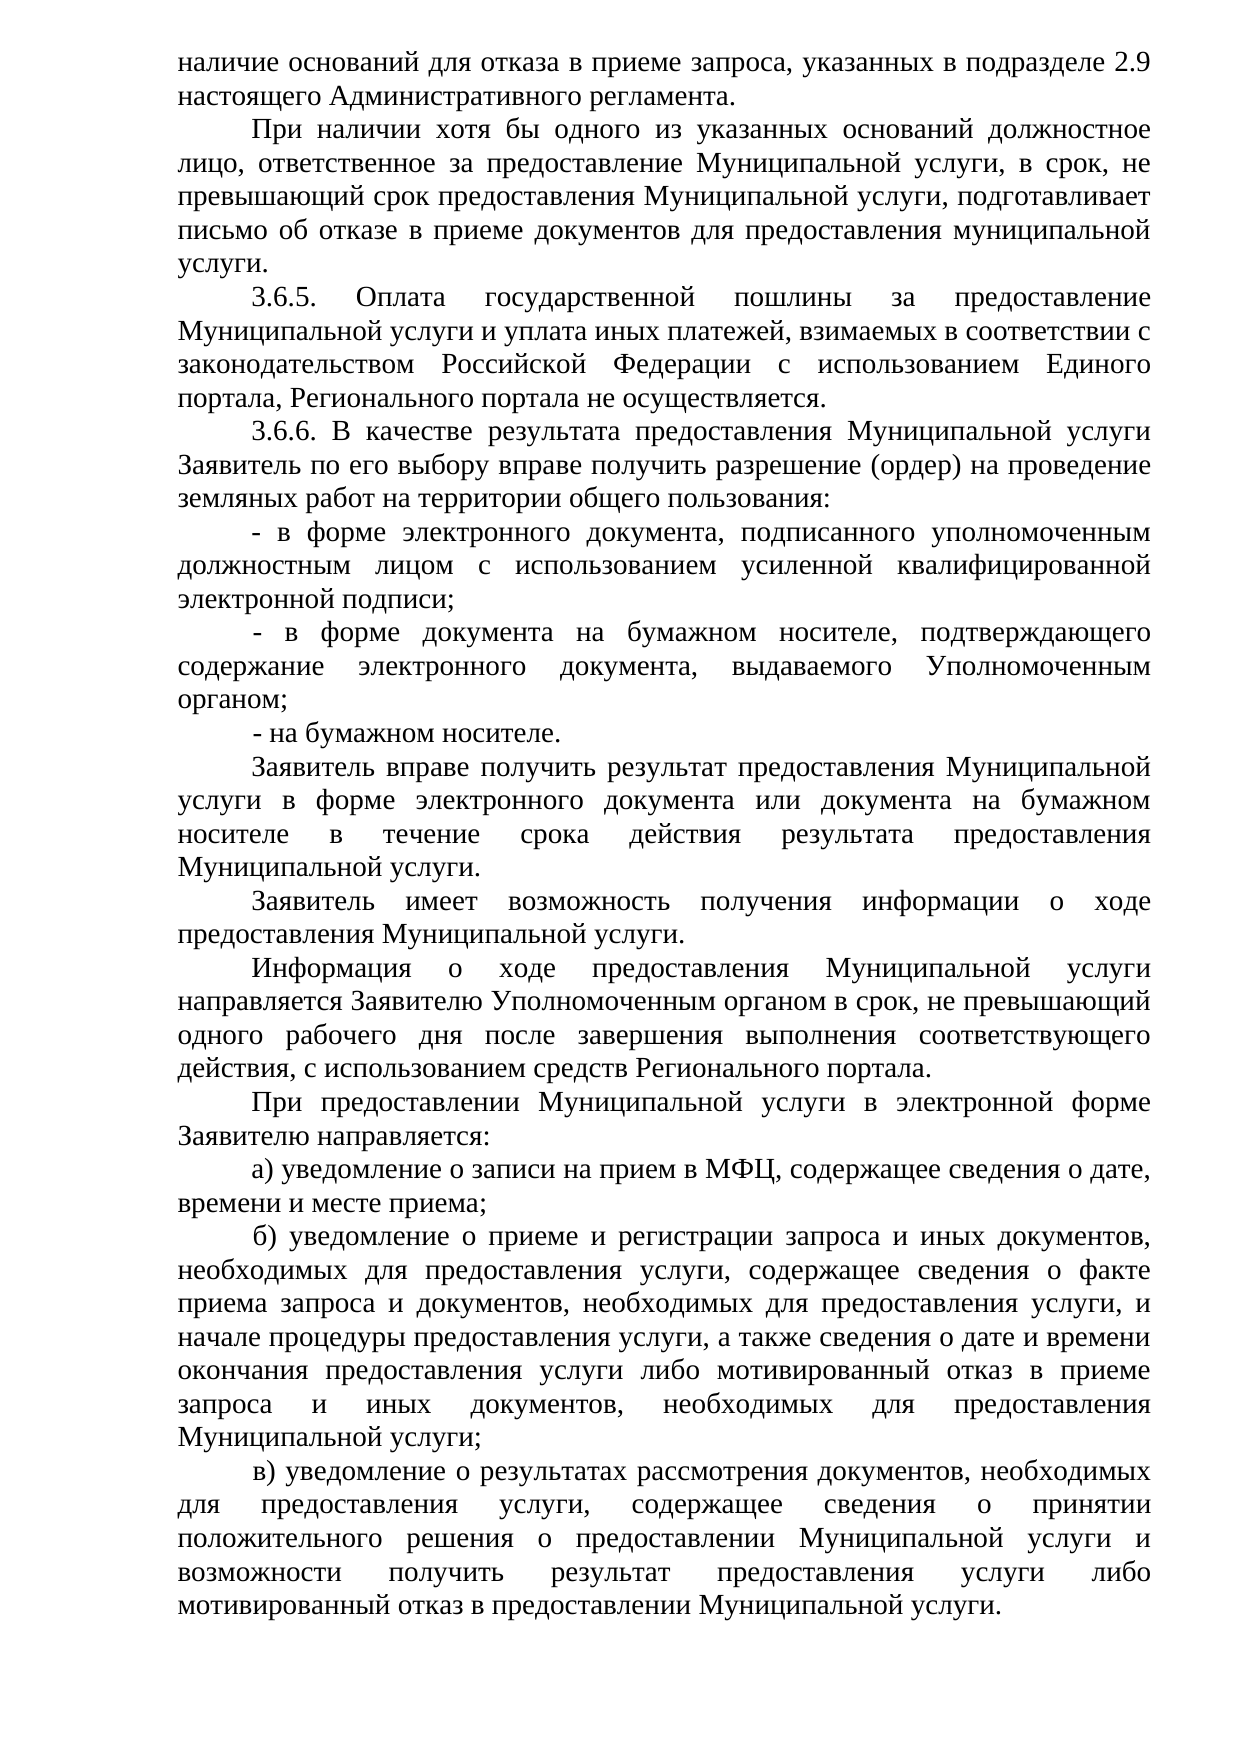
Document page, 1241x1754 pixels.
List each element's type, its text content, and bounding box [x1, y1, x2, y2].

text - в форме электронного документа, подписанного уполномоченным должностным лицом с использованием усиленной квалифицированной электронной подписи; [177, 514, 1152, 614]
text 3.6.5. Оплата государственной пошлины за предоставление Муниципальной услуги и уплата иных платежей, взимаемых в соответствии с законодательством Российской Федерации с использованием Единого портала, Регионального портала не осуществляется. [177, 279, 1152, 413]
text Заявитель вправе получить результат предоставления Муниципальной услуги в форме электронного документа или документа на бумажном носителе в течение срока действия результата предоставления Муниципальной услуги. [177, 749, 1152, 883]
text Заявитель имеет возможность получения информации о ходе предоставления Муниципальной услуги. [177, 883, 1152, 950]
text При предоставлении Муниципальной услуги в электронной форме Заявителю направляется: [177, 1084, 1152, 1151]
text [177, 44, 1152, 111]
text 3.6.6. В качестве результата предоставления Муниципальной услуги Заявитель по его выбору вправе получить разрешение (ордер) на проведение земляных работ на территории общего пользования: [177, 413, 1152, 514]
text - в форме документа на бумажном носителе, подтверждающего содержание электронного документа, выдаваемого Уполномоченным органом; [177, 614, 1152, 715]
text Информация о ходе предоставления Муниципальной услуги направляется Заявителю Уполномоченным органом в срок, не превышающий одного рабочего дня после завершения выполнения соответствующего действия, с использованием средств Регионального портала. [177, 950, 1152, 1084]
text б) уведомление о приеме и регистрации запроса и иных документов, необходимых для предоставления услуги, содержащее сведения о факте приема запроса и документов, необходимых для предоставления услуги, и начале процедуры предоставления услуги, а также сведения о дате и времени окончания предоставления услуги либо мотивированный отказ в приеме запроса и иных документов, необходимых для предоставления Муниципальной услуги; [177, 1218, 1152, 1453]
text При наличии хотя бы одного из указанных оснований должностное лицо, ответственное за предоставление Муниципальной услуги, в срок, не превышающий срок предоставления Муниципальной услуги, подготавливает письмо об отказе в приеме документов для предоставления муниципальной услуги. [177, 111, 1152, 279]
text в) уведомление о результатах рассмотрения документов, необходимых для предоставления услуги, содержащее сведения о принятии положительного решения о предоставлении Муниципальной услуги и возможности получить результат предоставления услуги либо мотивированный отказ в предоставлении Муниципальной услуги. [177, 1453, 1152, 1621]
text а) уведомление о записи на прием в МФЦ, содержащее сведения о дате, времени и месте приема; [177, 1151, 1152, 1218]
text - на бумажном носителе. [177, 715, 1152, 749]
